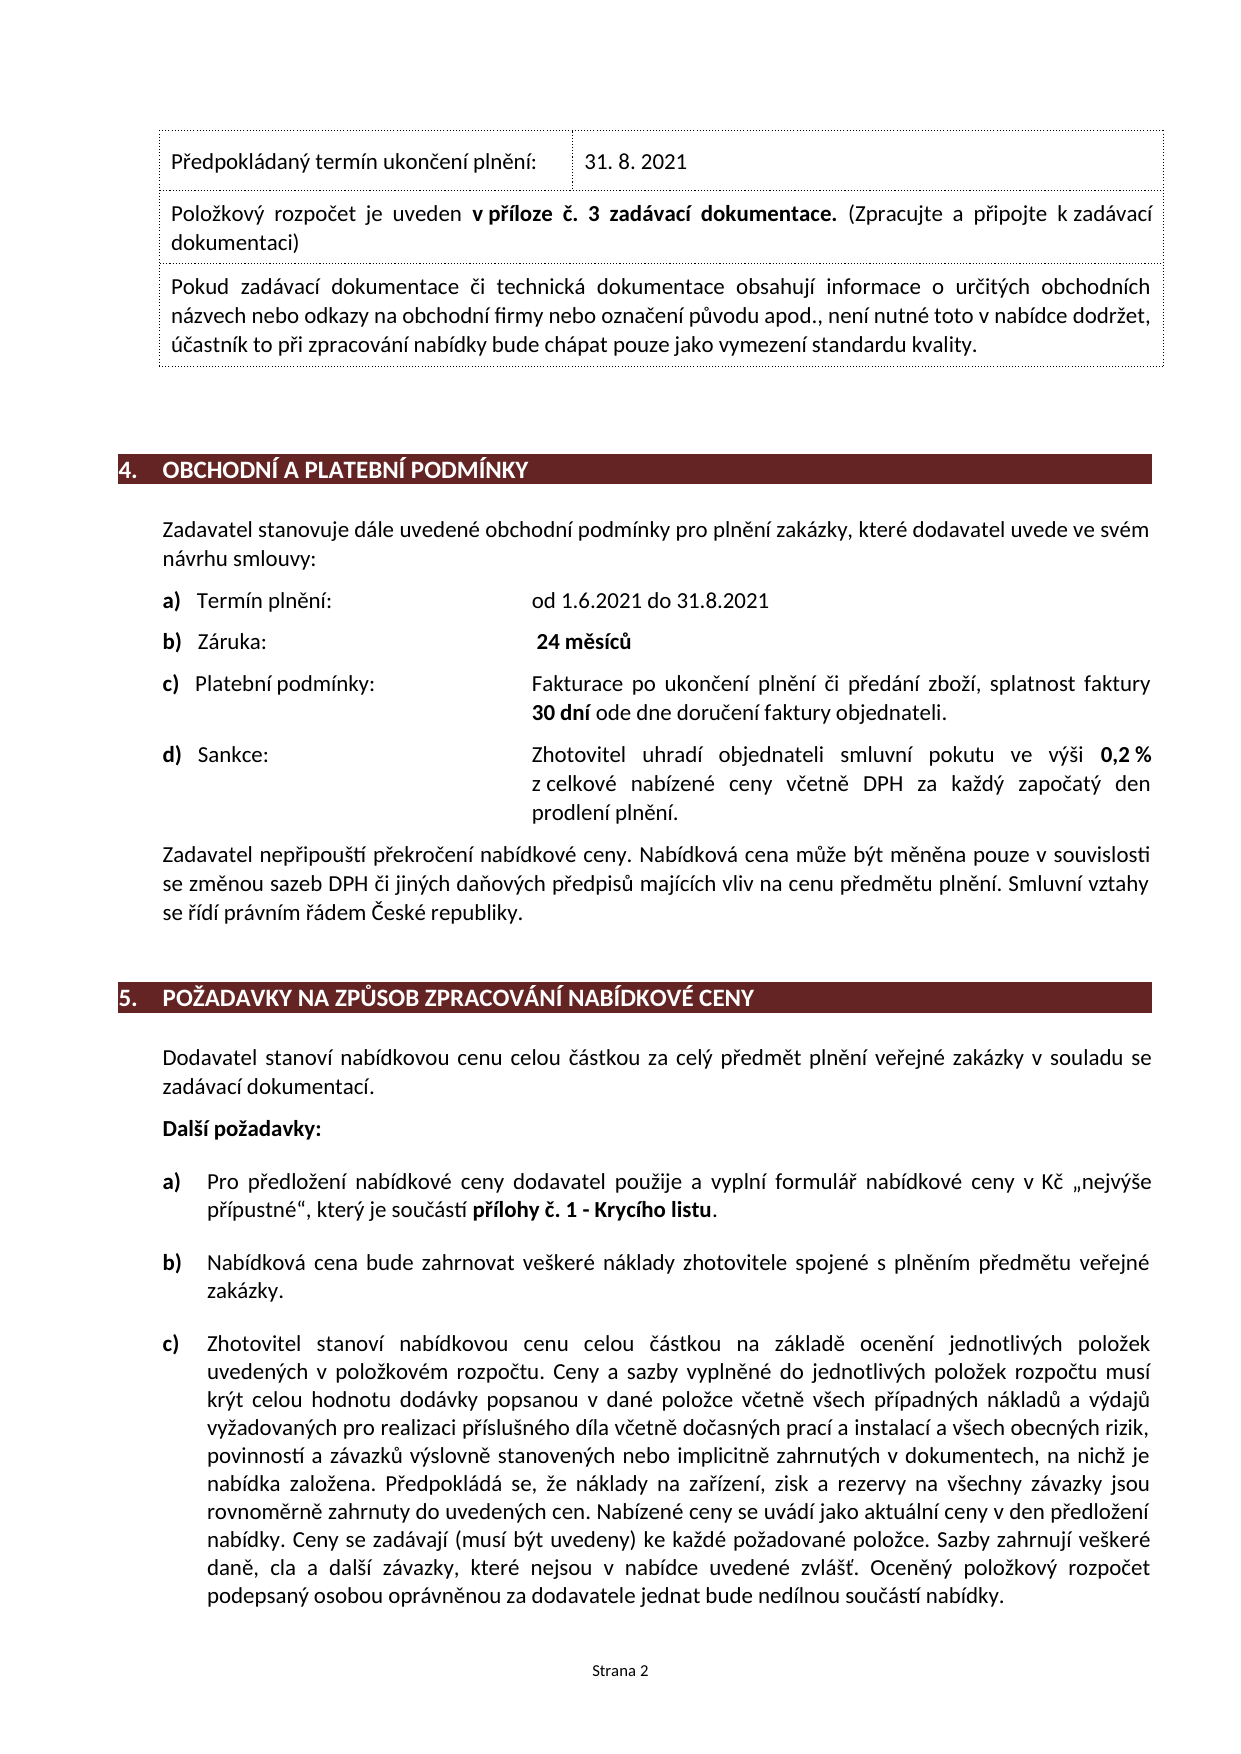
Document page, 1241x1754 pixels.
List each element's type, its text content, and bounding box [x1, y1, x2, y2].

table_cell Položkový rozpočet je uveden v příloze č. 3 zadávací dokumentace. (Zpracujte a připojte k zadávací dokumentaci) [160, 190, 1163, 263]
text Další požadavky: [162, 1113, 1152, 1142]
list Pro předložení nabídkové ceny dodavatel použije a vyplní formulář nabídkové ceny v Kč „nejvýše přípustné“, který je součástí přílohy č. 1 - Krycího listu. [162, 1167, 1152, 1223]
text Zadavatel stanovuje dále uvedené obchodní podmínky pro plnění zakázky, které dodavatel uvede ve svém návrhu smlouvy: [162, 514, 1152, 572]
text b) Záruka: 24 měsíců [162, 626, 1152, 655]
text a) Termín plnění: od 1.6.2021 do 31.8.2021 [162, 584, 1152, 614]
text d) Sankce: Zhotovitel uhradí objednateli smluvní pokutu ve výši 0,2 % z celkové nabízené ceny včetně DPH za každý započatý den prodlení plnění. [162, 739, 1152, 826]
table_cell Pokud zadávací dokumentace či technická dokumentace obsahují informace o určitých obchodních názvech nebo odkazy na obchodní firmy nebo označení původu apod., není nutné toto v nabídce dodržet, účastník to při zpracování nabídky bude chápat pouze jako vymezení standardu kvality. [160, 263, 1163, 366]
text c) Platební podmínky: Fakturace po ukončení plnění či předání zboží, splatnost faktury 30 dní ode dne doručení faktury objednateli. [162, 668, 1152, 726]
table_cell Předpokládaný termín ukončení plnění: [160, 130, 573, 189]
list Zhotovitel stanoví nabídkovou cenu celou částkou na základě ocenění jednotlivých položek uvedených v položkovém rozpočtu. Ceny a sazby vyplněné do jednotlivých položek rozpočtu musí krýt celou hodnotu dodávky popsanou v dané položce včetně všech případných nákladů a výdajů vyžadovaných pro realizaci příslušného díla včetně dočasných prací a instalací a všech obecných rizik, povinností a závazků výslovně stanovených nebo implicitně zahrnutých v dokumentech, na nichž je nabídka založena. Předpokládá se, že náklady na zařízení, zisk a rezervy na všechny závazky jsou rovnoměrně zahrnuty do uvedených cen. Nabízené ceny se uvádí jako aktuální ceny v den předložení nabídky. Ceny se zadávají (musí být uvedeny) ke každé požadované položce. Sazby zahrnují veškeré daně, cla a další závazky, které nejsou v nabídce uvedené zvlášť. Oceněný položkový rozpočet podepsaný osobou oprávněnou za dodavatele jednat bude nedílnou součástí nabídky. [162, 1329, 1152, 1609]
text 5. POŽADAVKY NA ZPŮSOB ZPRACOVÁNÍ NABÍDKOVÉ CENY [118, 982, 1152, 1013]
text Dodavatel stanoví nabídkovou cenu celou částkou za celý předmět plnění veřejné zakázky v souladu se zadávací dokumentací. [162, 1042, 1152, 1100]
table_cell 31. 8. 2021 [573, 130, 1163, 189]
text 4. OBCHODNÍ A PLATEBNÍ PODMÍNKY [118, 454, 1152, 484]
text Zadavatel nepřipouští překročení nabídkové ceny. Nabídková cena může být měněna pouze v souvislosti se změnou sazeb DPH či jiných daňových předpisů majících vliv na cenu předmětu plnění. Smluvní vztahy se řídí právním řádem České republiky. [162, 839, 1152, 926]
list Nabídková cena bude zahrnovat veškeré náklady zhotovitele spojené s plněním předmětu veřejné zakázky. [162, 1248, 1152, 1304]
